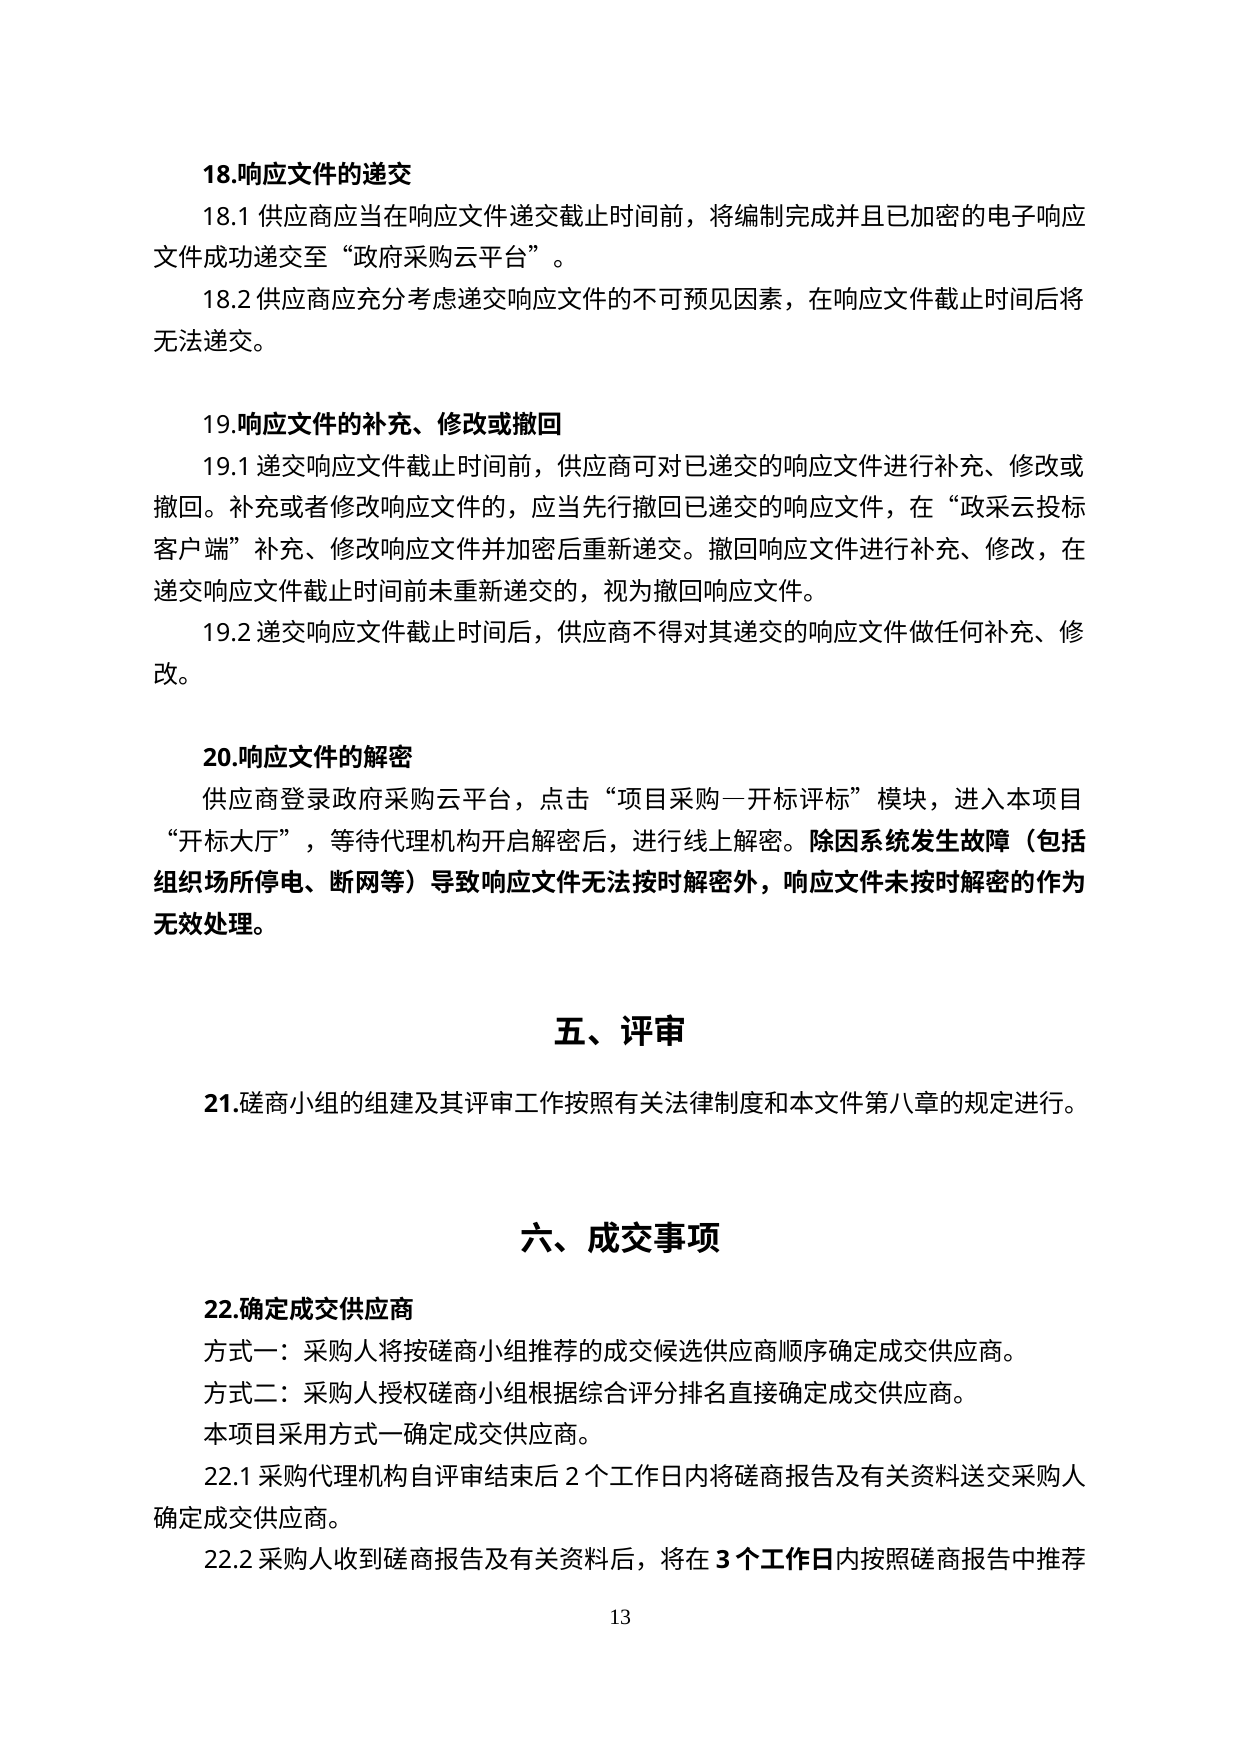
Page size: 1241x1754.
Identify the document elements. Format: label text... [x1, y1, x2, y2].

text 19.1递交响应文件截止时间前，供应商可对已递交的响应文件进行补充、修改或撤回。补充或者修改响应文件的，应当先行撤回已递交的响应文件，在“政采云投标客户端”补充、修改响应文件并加密后重新递交。撤回响应文件进行补充、修改，在递交响应文件截止时间前未重新递交的，视为撤回响应文件。 [153, 442, 1087, 608]
subtitle 五、评审 [153, 1010, 1087, 1052]
text 20.响应文件的解密 [153, 733, 1087, 775]
text 18.2供应商应充分考虑递交响应文件的不可预见因素，在响应文件截止时间后将无法递交。 [153, 275, 1087, 358]
text 方式二：采购人授权磋商小组根据综合评分排名直接确定成交供应商。 [153, 1369, 1087, 1410]
subtitle 21.磋商小组的组建及其评审工作按照有关法律制度和本文件第八章的规定进行。 [153, 1079, 1087, 1121]
text 供应商登录政府采购云平台，点击“项目采购—开标评标”模块，进入本项目“开标大厅”，等待代理机构开启解密后，进行线上解密。除因系统发生故障（包括组织场所停电、断网等）导致响应文件无法按时解密外，响应文件未按时解密的作为无效处理。 [153, 775, 1087, 942]
text 18.1 供应商应当在响应文件递交截止时间前，将编制完成并且已加密的电子响应文件成功递交至“政府采购云平台”。 [153, 192, 1087, 275]
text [153, 1535, 1087, 1577]
text 19.2递交响应文件截止时间后，供应商不得对其递交的响应文件做任何补充、修改。 [153, 608, 1087, 692]
text 18.响应文件的递交 [153, 150, 1087, 192]
text 22.1采购代理机构自评审结束后2个工作日内将磋商报告及有关资料送交采购人确定成交供应商。 [153, 1452, 1087, 1535]
subtitle 六、成交事项 [153, 1217, 1087, 1258]
text 方式一：采购人将按磋商小组推荐的成交候选供应商顺序确定成交供应商。 [153, 1327, 1087, 1369]
text 19.响应文件的补充、修改或撤回 [153, 400, 1087, 442]
text 本项目采用方式一确定成交供应商。 [153, 1410, 1087, 1452]
subtitle 22.确定成交供应商 [153, 1285, 1087, 1327]
